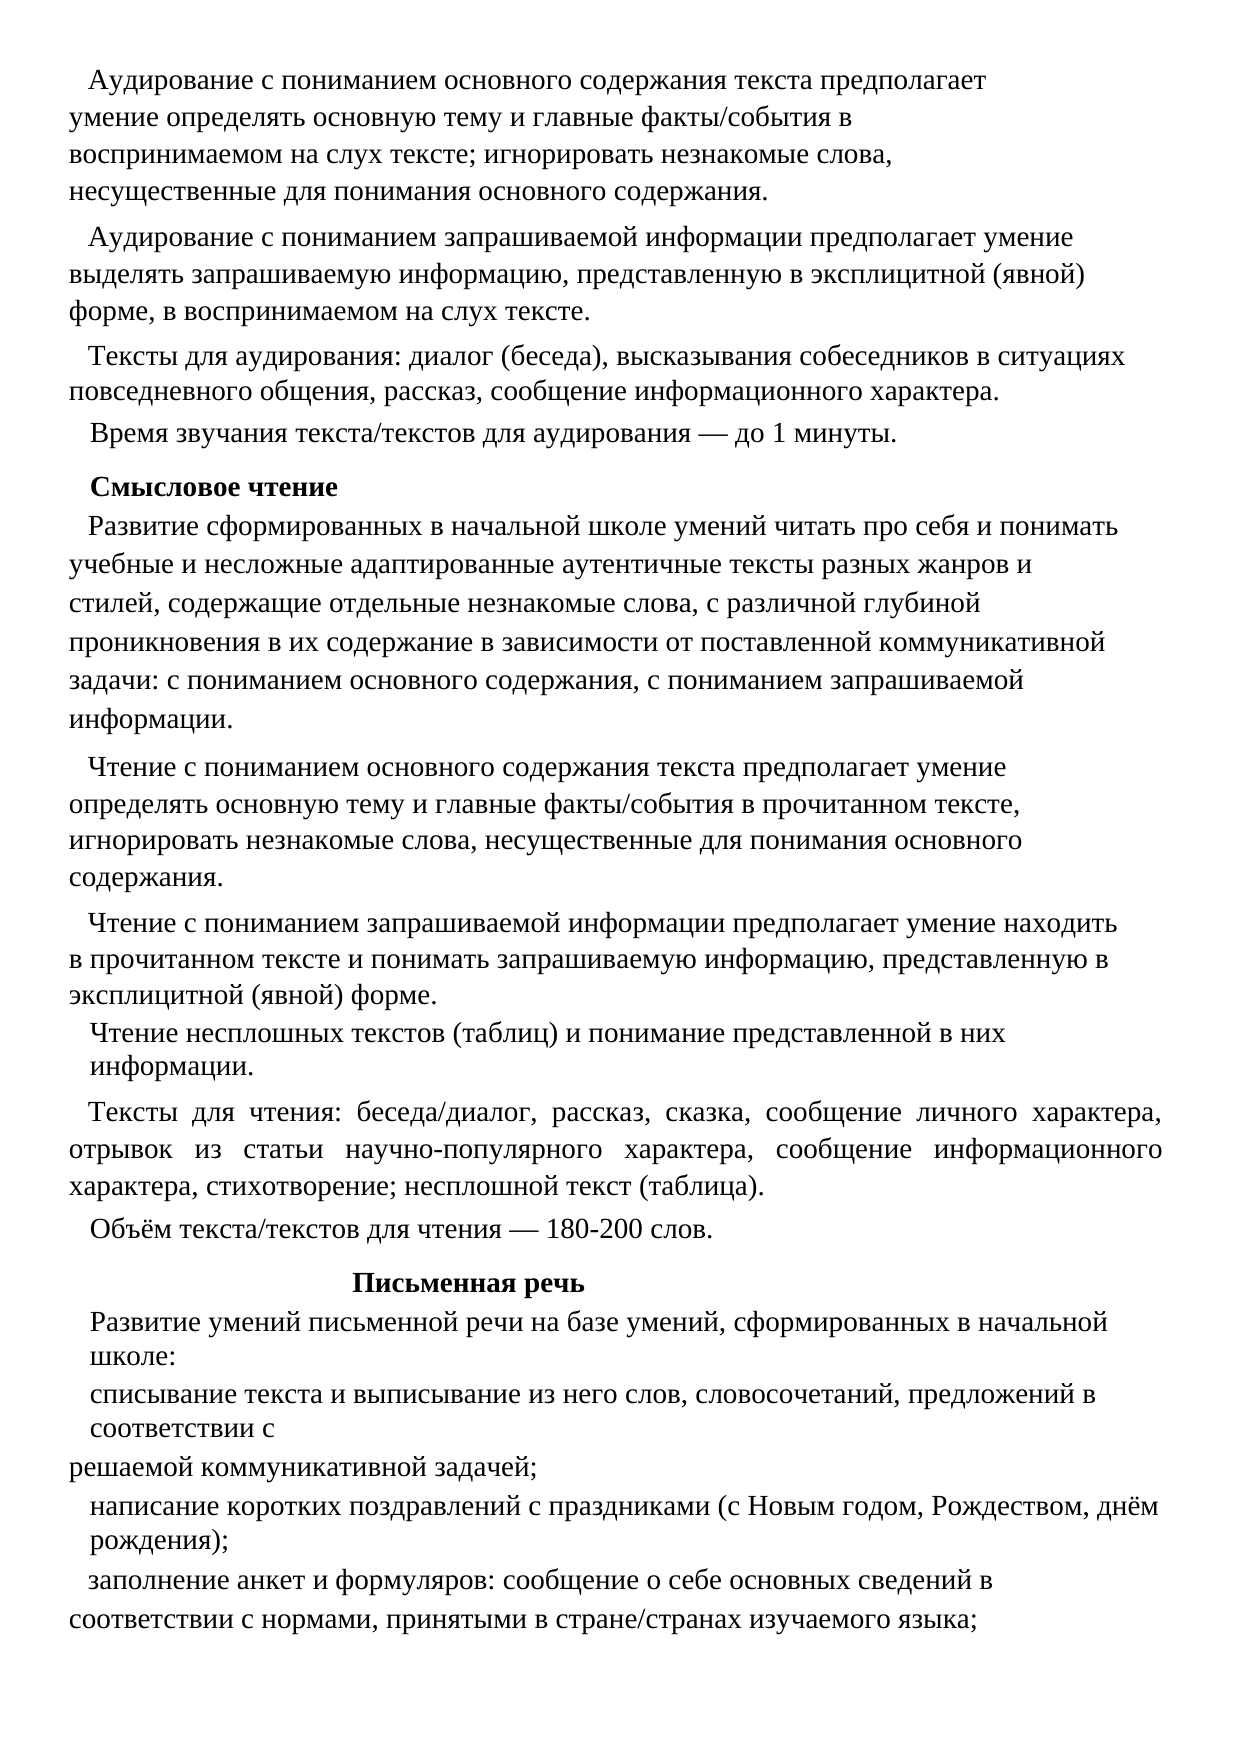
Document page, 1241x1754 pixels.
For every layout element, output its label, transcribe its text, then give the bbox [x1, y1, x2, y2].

text Тексты для аудирования: диалог (беседа), высказывания собеседников в ситуациях повседневного общения, рассказ, сообщение информационного характера. [69, 338, 1142, 407]
text Развитие умений письменной речи на базе умений, сформированных в начальной школе: [89, 1304, 1172, 1371]
text Письменная речь [89, 1265, 1172, 1299]
text Объём текста/текстов для чтения — 180-200 слов. [89, 1212, 1172, 1245]
text Аудирование с пониманием основного содержания текста предполагает умение определять основную тему и главные факты/события в воспринимаемом на слух тексте; игнорировать незнакомые слова, несущественные для понимания основного содержания. [69, 62, 1069, 206]
text Развитие сформированных в начальной школе умений читать про себя и понимать учебные и несложные адаптированные аутентичные тексты разных жанров и стилей, содержащие отдельные незнакомые слова, с различной глубиной проникновения в их содержание в зависимости от поставленной коммуникативной задачи: с пониманием основного содержания, с пониманием запрашиваемой информации. [69, 508, 1122, 734]
text Чтение с пониманием основного содержания текста предполагает умение определять основную тему и главные факты/события в прочитанном тексте, игнорировать незнакомые слова, несущественные для понимания основного содержания. [69, 749, 1113, 892]
text Аудирование с пониманием запрашиваемой информации предполагает умение выделять запрашиваемую информацию, представленную в эксплицитной (явной) форме, в воспринимаемом на слух тексте. [69, 219, 1155, 326]
text решаемой коммуникативной задачей; [69, 1449, 1172, 1483]
text Тексты для чтения: беседа/диалог, рассказ, сказка, сообщение личного характера, отрывок из статьи научно-популярного характера, сообщение информационного характера, стихотворение; несплошной текст (таблица). [69, 1094, 1163, 1202]
text заполнение анкет и формуляров: сообщение о себе основных сведений в соответствии с нормами, принятыми в стране/странах изучаемого языка; [69, 1562, 1136, 1634]
text Время звучания текста/текстов для аудирования — до 1 минуты. [89, 415, 1172, 449]
text списывание текста и выписывание из него слов, словосочетаний, предложений в соответствии с [89, 1376, 1172, 1443]
text Чтение с пониманием запрашиваемой информации предполагает умение находить в прочитанном тексте и понимать запрашиваемую информацию, представленную в эксплицитной (явной) форме. [69, 905, 1138, 1011]
text написание коротких поздравлений с праздниками (с Новым годом, Рождеством, днём рождения); [89, 1488, 1172, 1556]
text Чтение несплошных текстов (таблиц) и понимание представленной в них информации. [89, 1015, 1172, 1082]
text Смысловое чтение [89, 469, 1172, 503]
